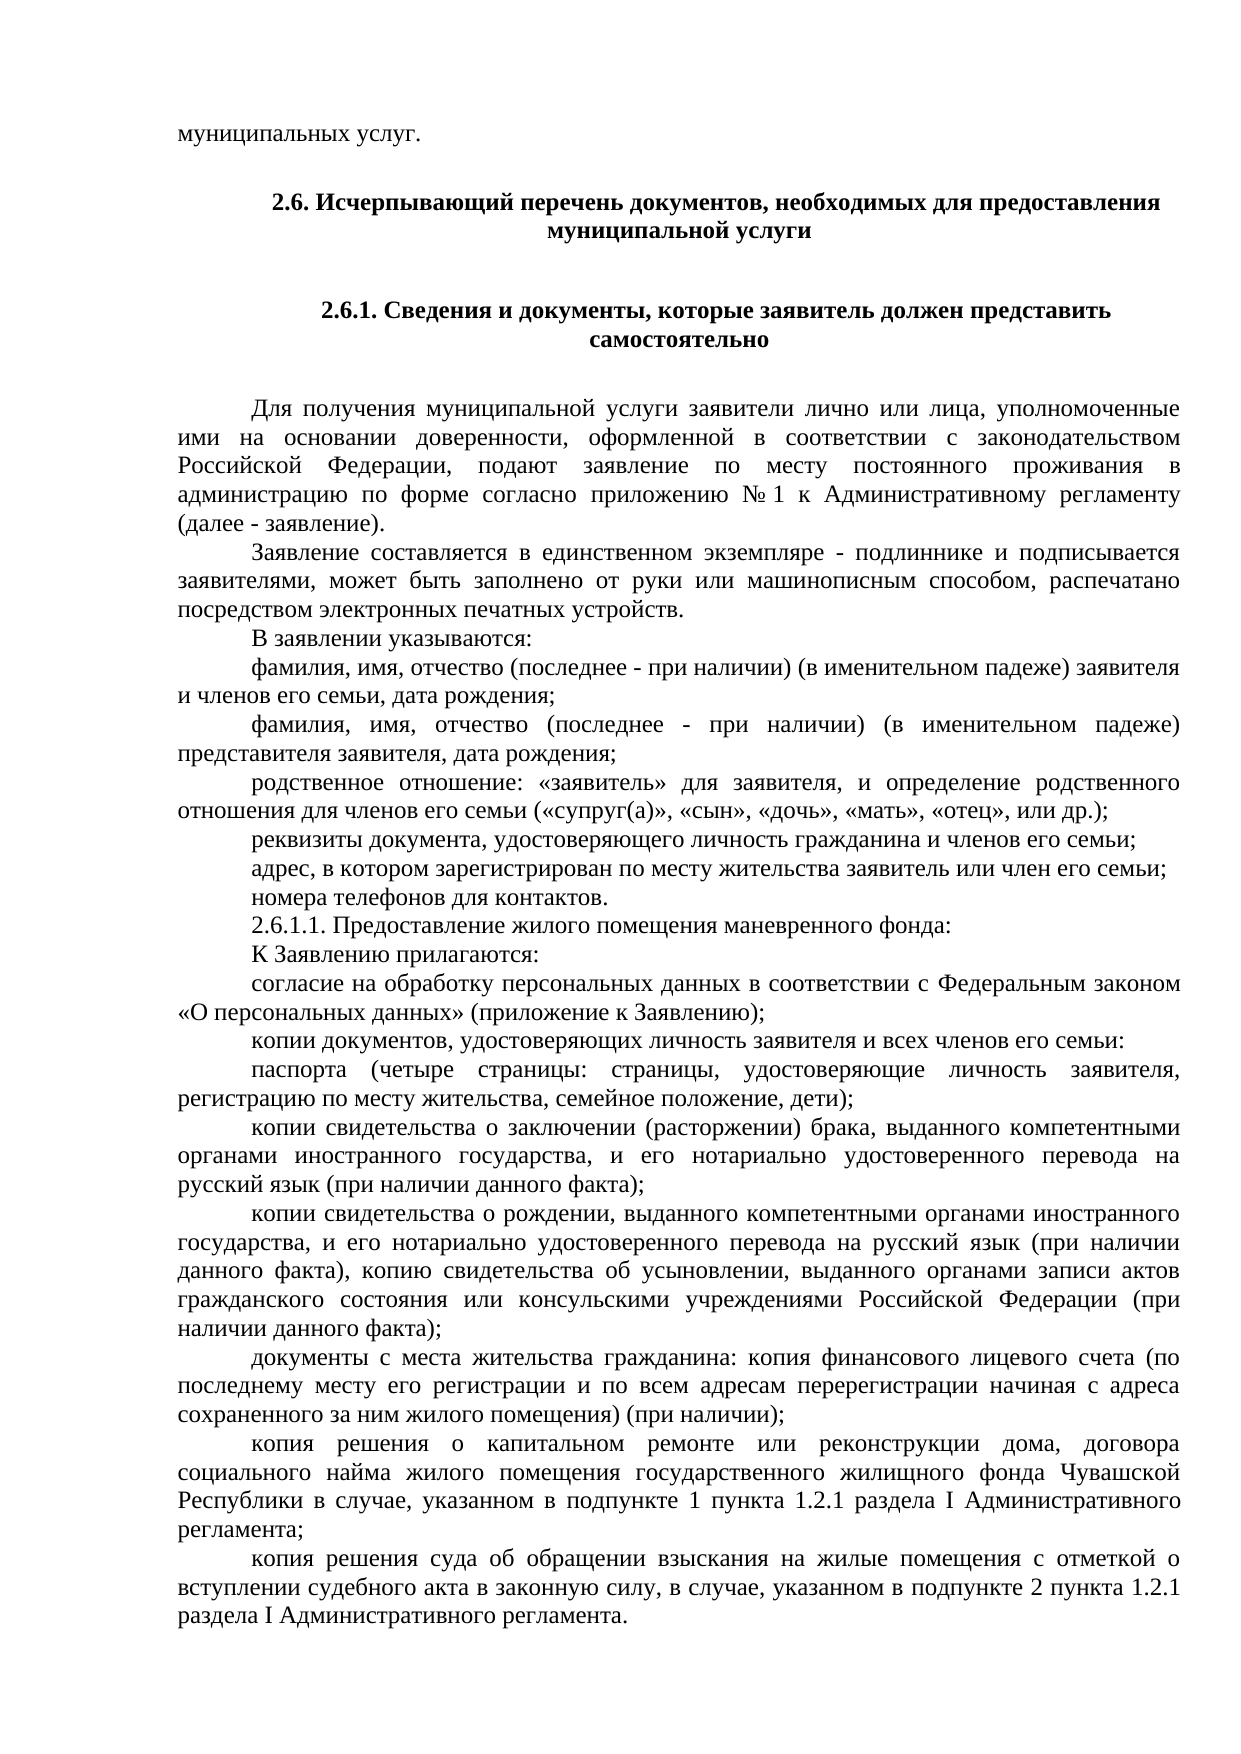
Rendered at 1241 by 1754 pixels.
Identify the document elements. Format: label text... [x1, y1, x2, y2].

text реквизиты документа, удостоверяющего личность гражданина и членов его семьи; [177, 824, 1181, 853]
text фамилия, имя, отчество (последнее - при наличии) (в именительном падеже) представителя заявителя, дата рождения; [177, 709, 1181, 767]
text копия решения суда об обращении взыскания на жилые помещения с отметкой о вступлении судебного акта в законную силу, в случае, указанном в подпункте 2 пункта 1.2.1 раздела I Административного регламента. [177, 1543, 1181, 1629]
text 2.6. Исчерпывающий перечень документов, необходимых для предоставления муниципальной услуги [177, 187, 1181, 244]
text В заявлении указываются: [177, 623, 1181, 652]
text 2.6.1. Сведения и документы, которые заявитель должен представить самостоятельно [177, 296, 1181, 353]
text 2.6.1.1. Предоставление жилого помещения маневренного фонда: [177, 911, 1181, 939]
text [177, 118, 1181, 147]
text копии документов, удостоверяющих личность заявителя и всех членов его семьи: [177, 1026, 1181, 1054]
text документы с места жительства гражданина: копия финансового лицевого счета (по последнему месту его регистрации и по всем адресам перерегистрации начиная с адреса сохраненного за ним жилого помещения) (при наличии); [177, 1342, 1181, 1428]
text копии свидетельства о заключении (расторжении) брака, выданного компетентными органами иностранного государства, и его нотариально удостоверенного перевода на русский язык (при наличии данного факта); [177, 1112, 1181, 1198]
text паспорта (четыре страницы: страницы, удостоверяющие личность заявителя, регистрацию по месту жительства, семейное положение, дети); [177, 1054, 1181, 1112]
text родственное отношение: «заявитель» для заявителя, и определение родственного отношения для членов его семьи («супруг(а)», «сын», «дочь», «мать», «отец», или др.); [177, 767, 1181, 824]
text согласие на обработку персональных данных в соответствии с Федеральным законом «О персональных данных» (приложение к Заявлению); [177, 968, 1181, 1026]
text адрес, в котором зарегистрирован по месту жительства заявитель или член его семьи; [177, 853, 1181, 882]
text К Заявлению прилагаются: [177, 939, 1181, 968]
text номера телефонов для контактов. [177, 882, 1181, 911]
text копии свидетельства о рождении, выданного компетентными органами иностранного государства, и его нотариально удостоверенного перевода на русский язык (при наличии данного факта), копию свидетельства об усыновлении, выданного органами записи актов гражданского состояния или консульскими учреждениями Российской Федерации (при наличии данного факта); [177, 1198, 1181, 1342]
text копия решения о капитальном ремонте или реконструкции дома, договора социального найма жилого помещения государственного жилищного фонда Чувашской Республики в случае, указанном в подпункте 1 пункта 1.2.1 раздела I Административного регламента; [177, 1428, 1181, 1543]
text фамилия, имя, отчество (последнее - при наличии) (в именительном падеже) заявителя и членов его семьи, дата рождения; [177, 652, 1181, 709]
text Заявление составляется в единственном экземпляре - подлиннике и подписывается заявителями, может быть заполнено от руки или машинописным способом, распечатано посредством электронных печатных устройств. [177, 537, 1181, 623]
text Для получения муниципальной услуги заявители лично или лица, уполномоченные ими на основании доверенности, оформленной в соответствии с законодательством Российской Федерации, подают заявление по месту постоянного проживания в администрацию по форме согласно приложению № 1 к Административному регламенту (далее - заявление). [177, 393, 1181, 537]
